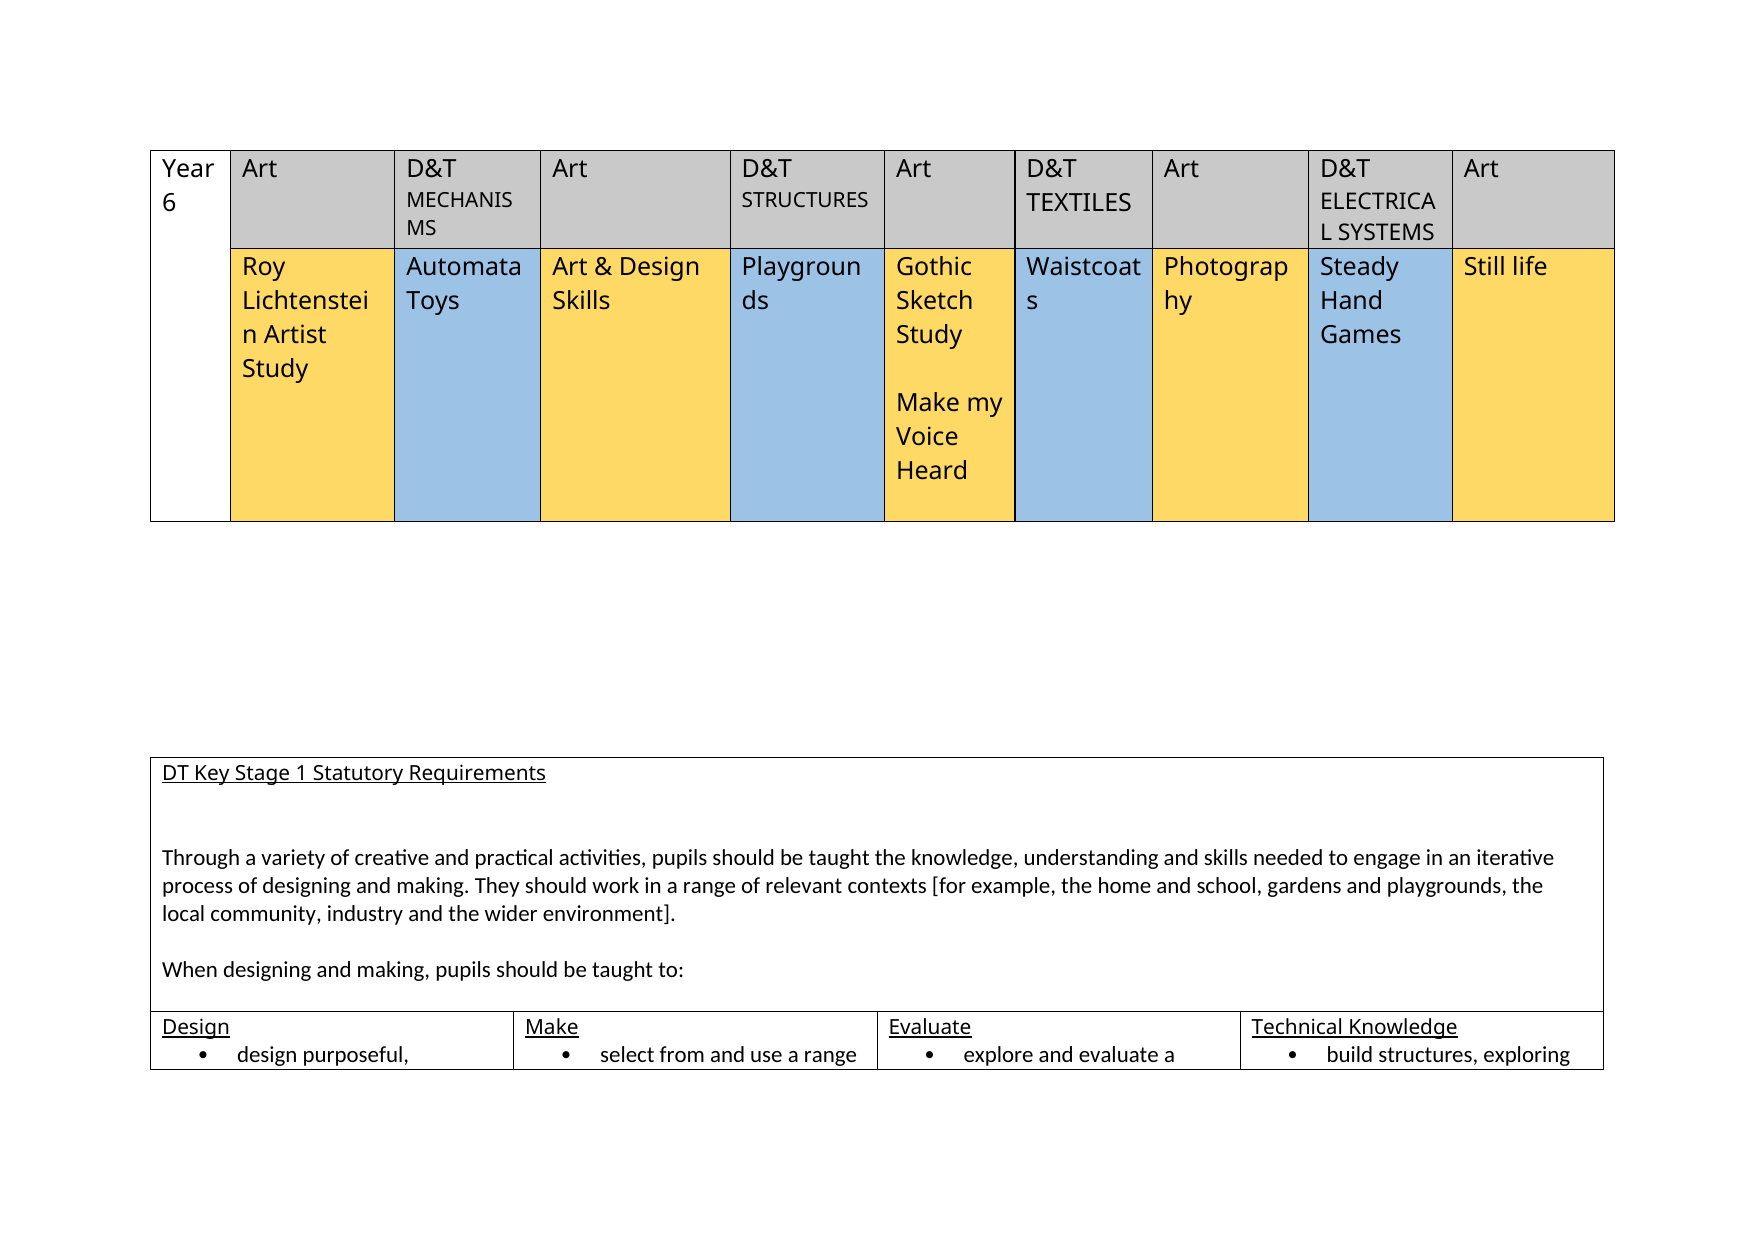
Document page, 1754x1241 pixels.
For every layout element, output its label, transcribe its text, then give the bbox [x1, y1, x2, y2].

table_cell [151, 1012, 513, 1068]
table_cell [878, 1012, 1240, 1068]
table_cell Photography [1153, 249, 1308, 521]
table_cell Art [231, 151, 394, 248]
table_cell Year 6 [151, 151, 230, 521]
table_cell Art [541, 151, 730, 248]
table_cell D&T ELECTRICAL SYSTEMS [1309, 151, 1452, 248]
table_cell Automata Toys [395, 249, 540, 521]
table_header DT Key Stage 1 Statutory Requirements Through a variety of creative and practical activities, pupils should be taught the knowledge, understanding and skills needed to engage in an iterative process of designing and making. They should work in a range of relevant contexts [for example, the home and school, gardens and playgrounds, the local community, industry and the wider environment]. When designing and making, pupils should be taught to: [151, 758, 1603, 1011]
table_cell Waistcoats [1016, 249, 1152, 521]
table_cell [1241, 1012, 1603, 1068]
table_cell Art [1153, 151, 1308, 248]
table_cell Art [885, 151, 1014, 248]
table_cell D&T STRUCTURES [731, 151, 884, 248]
table_cell Roy Lichtenstein Artist Study [231, 249, 394, 521]
table_cell D&T MECHANISMS [395, 151, 540, 248]
table_cell Playgrounds [731, 249, 884, 521]
table_cell Steady Hand Games [1309, 249, 1452, 521]
table_cell Art [1453, 151, 1614, 248]
table_cell Gothic Sketch Study Make my Voice Heard [885, 249, 1014, 521]
table_cell Art & Design Skills [541, 249, 730, 521]
table_cell D&T TEXTILES [1016, 151, 1152, 248]
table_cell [514, 1012, 877, 1068]
table_cell Still life [1453, 249, 1614, 521]
